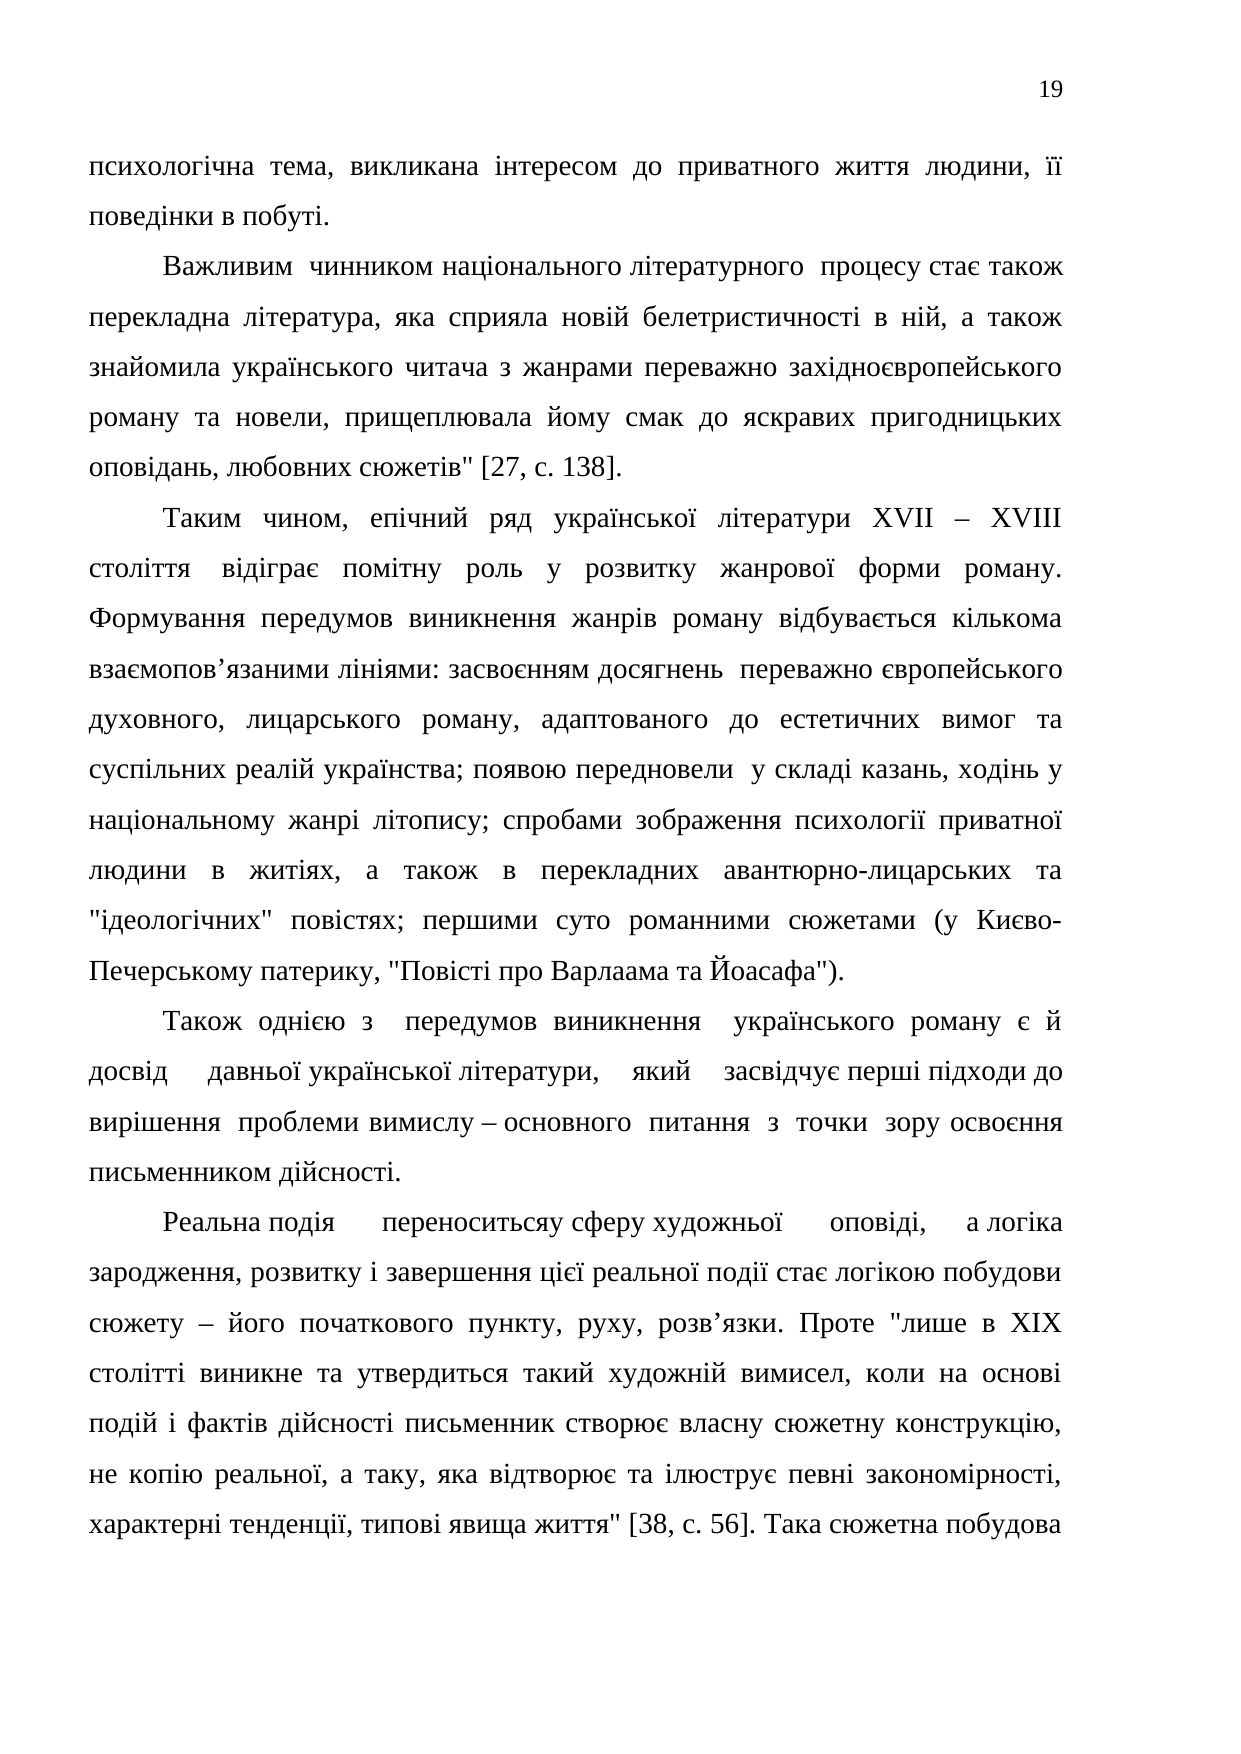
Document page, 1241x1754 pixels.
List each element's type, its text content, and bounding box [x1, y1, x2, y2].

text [89, 1204, 1063, 1540]
text Також однією з передумов виникнення українського роману є й досвід давньої української літератури, який засвідчує перші підходи до вирішення проблеми вимислу – основного питання з точки зору освоєння письменником дійсності. [89, 1003, 1063, 1187]
text Таким чином, епічний ряд української літератури ХVІІ – ХVІІІ століття відіграє помітну роль у розвитку жанрової форми роману. Формування передумов виникнення жанрів роману відбувається кількома взаємопов’язаними лініями: засвоєнням досягнень переважно європейського духовного, лицарського роману, адаптованого до естетичних вимог та суспільних реалій українства; появою передновели у складі казань, ходінь у національному жанрі літопису; спробами зображення психології приватної людини в житіях, а також в перекладних авантюрно-лицарських та "ідеологічних" повістях; першими суто романними сюжетами (у Києво-Печерському патерику, "Повісті про Варлаама та Йоасафа"). [89, 500, 1063, 986]
text Важливим чинником національного літературного процесу стає також перекладна література, яка сприяла новій белетристичності в ній, а також знайомила українського читача з жанрами переважно західноєвропейського роману та новели, прищеплювала йому смак до яскравих пригодницьких оповідань, любовних сюжетів" [27, с. 138]. [89, 248, 1063, 483]
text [89, 148, 1063, 232]
